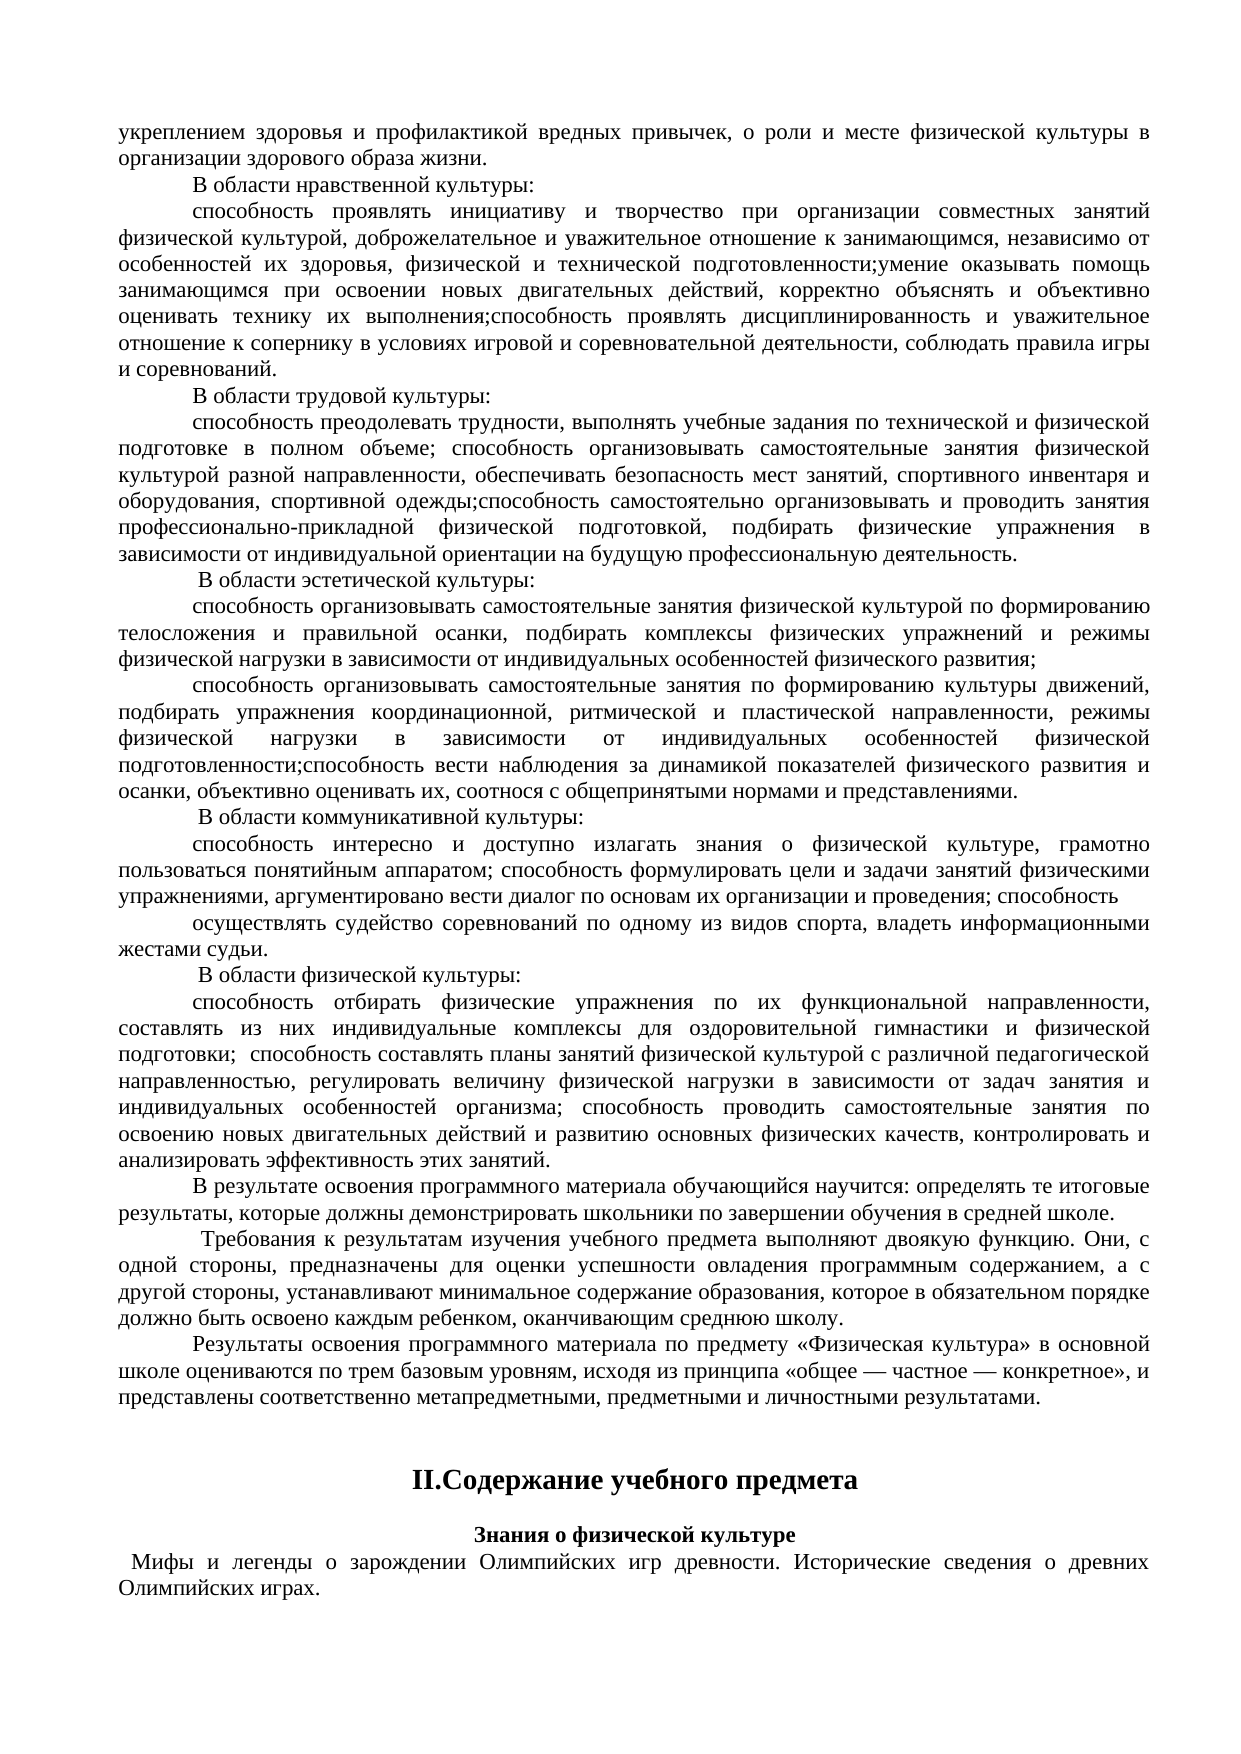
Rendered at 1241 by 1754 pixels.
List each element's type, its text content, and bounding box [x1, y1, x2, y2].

text В результате освоения программного материала обучающийся научится: определять те итоговые результаты, которые должны демонстрировать школьники по завершении обучения в средней школе. [118, 1172, 1152, 1225]
text В области физической культуры: [118, 961, 1152, 988]
text Результаты освоения программного материала по предмету «Физическая культура» в основной школе оцениваются по трем базовым уровням, исходя из принципа «общее — частное — конкретное», и представлены соответственно метапредметными, предметными и личностными результатами. [118, 1330, 1152, 1409]
list II.Содержание учебного предмета [118, 1462, 1152, 1496]
text В области трудовой культуры: [118, 382, 1152, 408]
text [118, 118, 1152, 171]
text способность преодолевать трудности, выполнять учебные задания по технической и физической подготовке в полном объеме; способность организовывать самостоятельные занятия физической культурой разной направленности, обеспечивать безопасность мест занятий, спортивного инвентаря и оборудования, спортивной одежды;способность самостоятельно организовывать и проводить занятия профессионально-прикладной физической подготовкой, подбирать физические упражнения в зависимости от индивидуальной ориентации на будущую профессиональную деятельность. [118, 408, 1152, 566]
text В области эстетической культуры: [118, 566, 1152, 592]
text способность проявлять инициативу и творчество при организации совместных занятий физической культурой, доброжелательное и уважительное отношение к занимающимся, независимо от особенностей их здоровья, физической и технической подготовленности;умение оказывать помощь занимающимся при освоении новых двигательных действий, корректно объяснять и объективно оценивать технику их выполнения;способность проявлять дисциплинированность и уважительное отношение к сопернику в условиях игровой и соревновательной деятельности, соблюдать правила игры и соревнований. [118, 197, 1152, 382]
text осуществлять судейство соревнований по одному из видов спорта, владеть информационными жестами судьи. [118, 909, 1152, 961]
text способность интересно и доступно излагать знания о физической культуре, грамотно пользоваться понятийным аппаратом; способность формулировать цели и задачи занятий физическими упражнениями, аргументировано вести диалог по основам их организации и проведения; способность [118, 830, 1152, 909]
text способность отбирать физические упражнения по их функциональной направленности, составлять из них индивидуальные комплексы для оздоровительной гимнастики и физической подготовки; способность составлять планы занятий физической культурой с различной педагогической направленностью, регулировать величину физической нагрузки в зависимости от задач занятия и индивидуальных особенностей организма; способность проводить самостоятельные занятия по освоению новых двигательных действий и развитию основных физических качеств, контролировать и анализировать эффективность этих занятий. [118, 988, 1152, 1172]
text В области нравственной культуры: [118, 171, 1152, 197]
text Мифы и легенды о зарождении Олимпийских игр древности. Исторические сведения о древних Олимпийских играх. [118, 1548, 1152, 1601]
text способность организовывать самостоятельные занятия физической культурой по формированию телосложения и правильной осанки, подбирать комплексы физических упражнений и режимы физической нагрузки в зависимости от индивидуальных особенностей физического развития; [118, 592, 1152, 672]
text способность организовывать самостоятельные занятия по формированию культуры движений, подбирать упражнения координационной, ритмической и пластической направленности, режимы физической нагрузки в зависимости от индивидуальных особенностей физической подготовленности;способность вести наблюдения за динамикой показателей физического развития и осанки, объективно оценивать их, соотнося с общепринятыми нормами и представлениями. [118, 672, 1152, 803]
text Знания о физической культуре [118, 1522, 1152, 1548]
text Требования к результатам изучения учебного предмета выполняют двоякую функцию. Они, с одной стороны, предназначены для оценки успешности овладения программным содержанием, а с другой стороны, устанавливают минимальное содержание образования, которое в обязательном порядке должно быть освоено каждым ребенком, оканчивающим среднюю школу. [118, 1225, 1152, 1330]
text В области коммуникативной культуры: [118, 803, 1152, 830]
